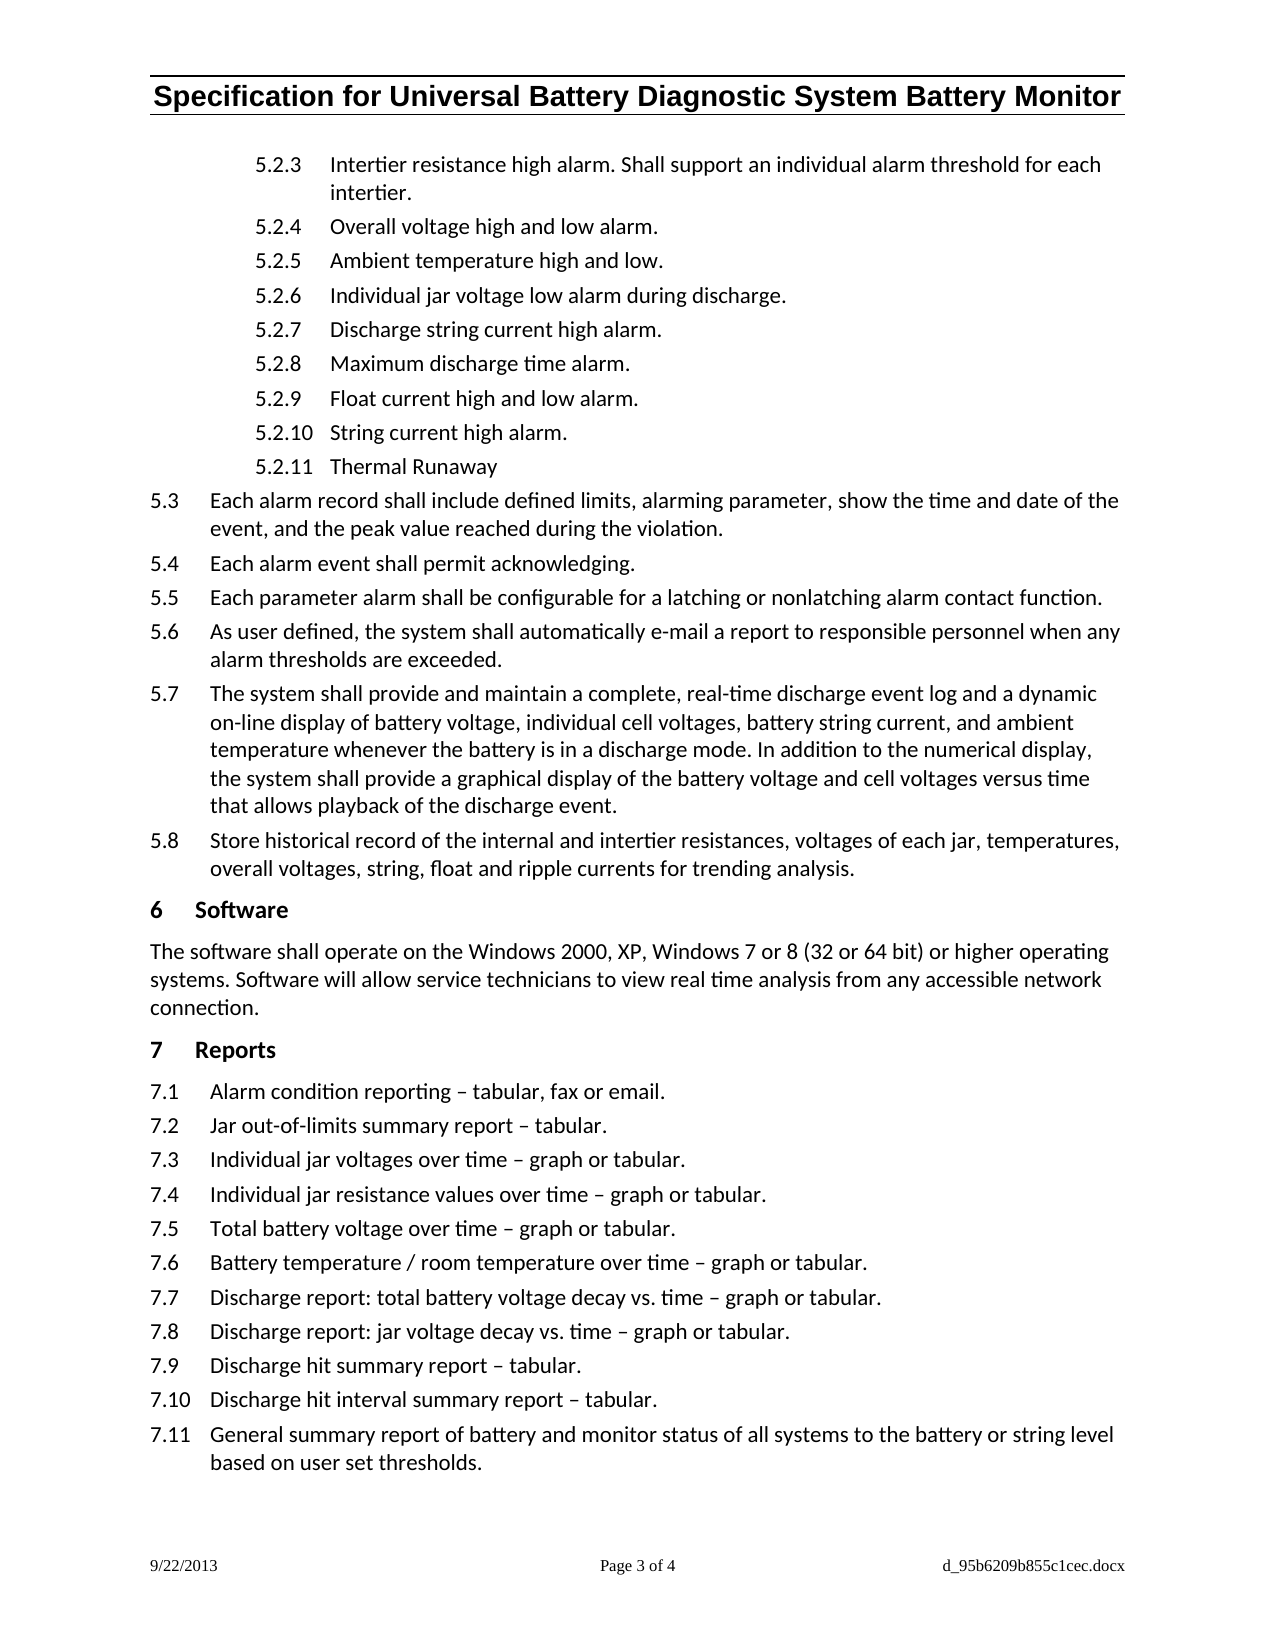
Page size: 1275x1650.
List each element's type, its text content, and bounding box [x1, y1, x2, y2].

text Battery temperature / room temperature over time – graph or tabular. [150, 1248, 1125, 1276]
text String current high alarm. [255, 418, 1125, 446]
text Discharge hit interval summary report – tabular. [150, 1386, 1125, 1413]
text Individual jar voltages over time – graph or tabular. [150, 1146, 1125, 1174]
text Each parameter alarm shall be configurable for a latching or nonlatching alarm contact function. [150, 583, 1125, 611]
text Discharge report: jar voltage decay vs. time – graph or tabular. [150, 1317, 1125, 1345]
text Discharge report: total battery voltage decay vs. time – graph or tabular. [150, 1283, 1125, 1311]
text Thermal Runaway [255, 452, 1125, 480]
text Float current high and low alarm. [255, 384, 1125, 412]
text Individual jar resistance values over time – graph or tabular. [150, 1180, 1125, 1208]
text Each alarm event shall permit acknowledging. [150, 549, 1125, 577]
text Alarm condition reporting – tabular, fax or email. [150, 1077, 1125, 1105]
text The system shall provide and maintain a complete, real-time discharge event log and a dynamic on-line display of battery voltage, individual cell voltages, battery string current, and ambient temperature whenever the battery is in a discharge mode. In addition to the numerical display, the system shall provide a graphical display of the battery voltage and cell voltages versus time that allows playback of the discharge event. [150, 679, 1125, 820]
text Discharge string current high alarm. [255, 315, 1125, 343]
text As user defined, the system shall automatically e-mail a report to responsible personnel when any alarm thresholds are exceeded. [150, 617, 1125, 673]
text Jar out-of-limits summary report – tabular. [150, 1111, 1125, 1139]
text Software [150, 894, 1125, 925]
text Each alarm record shall include defined limits, alarming parameter, show the time and date of the event, and the peak value reached during the violation. [150, 486, 1125, 542]
text Total battery voltage over time – graph or tabular. [150, 1214, 1125, 1242]
text General summary report of battery and monitor status of all systems to the battery or string level based on user set thresholds. [150, 1420, 1125, 1476]
text Intertier resistance high alarm. Shall support an individual alarm threshold for each intertier. [255, 150, 1125, 206]
text The software shall operate on the Windows 2000, XP, Windows 7 or 8 (32 or 64 bit) or higher operating systems. Software will allow service technicians to view real time analysis from any accessible network connection. [150, 937, 1125, 1022]
text Store historical record of the internal and intertier resistances, voltages of each jar, temperatures, overall voltages, string, float and ripple currents for trending analysis. [150, 826, 1125, 882]
text Discharge hit summary report – tabular. [150, 1351, 1125, 1379]
text Overall voltage high and low alarm. [255, 212, 1125, 240]
text Maximum discharge time alarm. [255, 349, 1125, 377]
text Ambient temperature high and low. [255, 247, 1125, 274]
text Individual jar voltage low alarm during discharge. [255, 281, 1125, 309]
text Reports [150, 1034, 1125, 1064]
